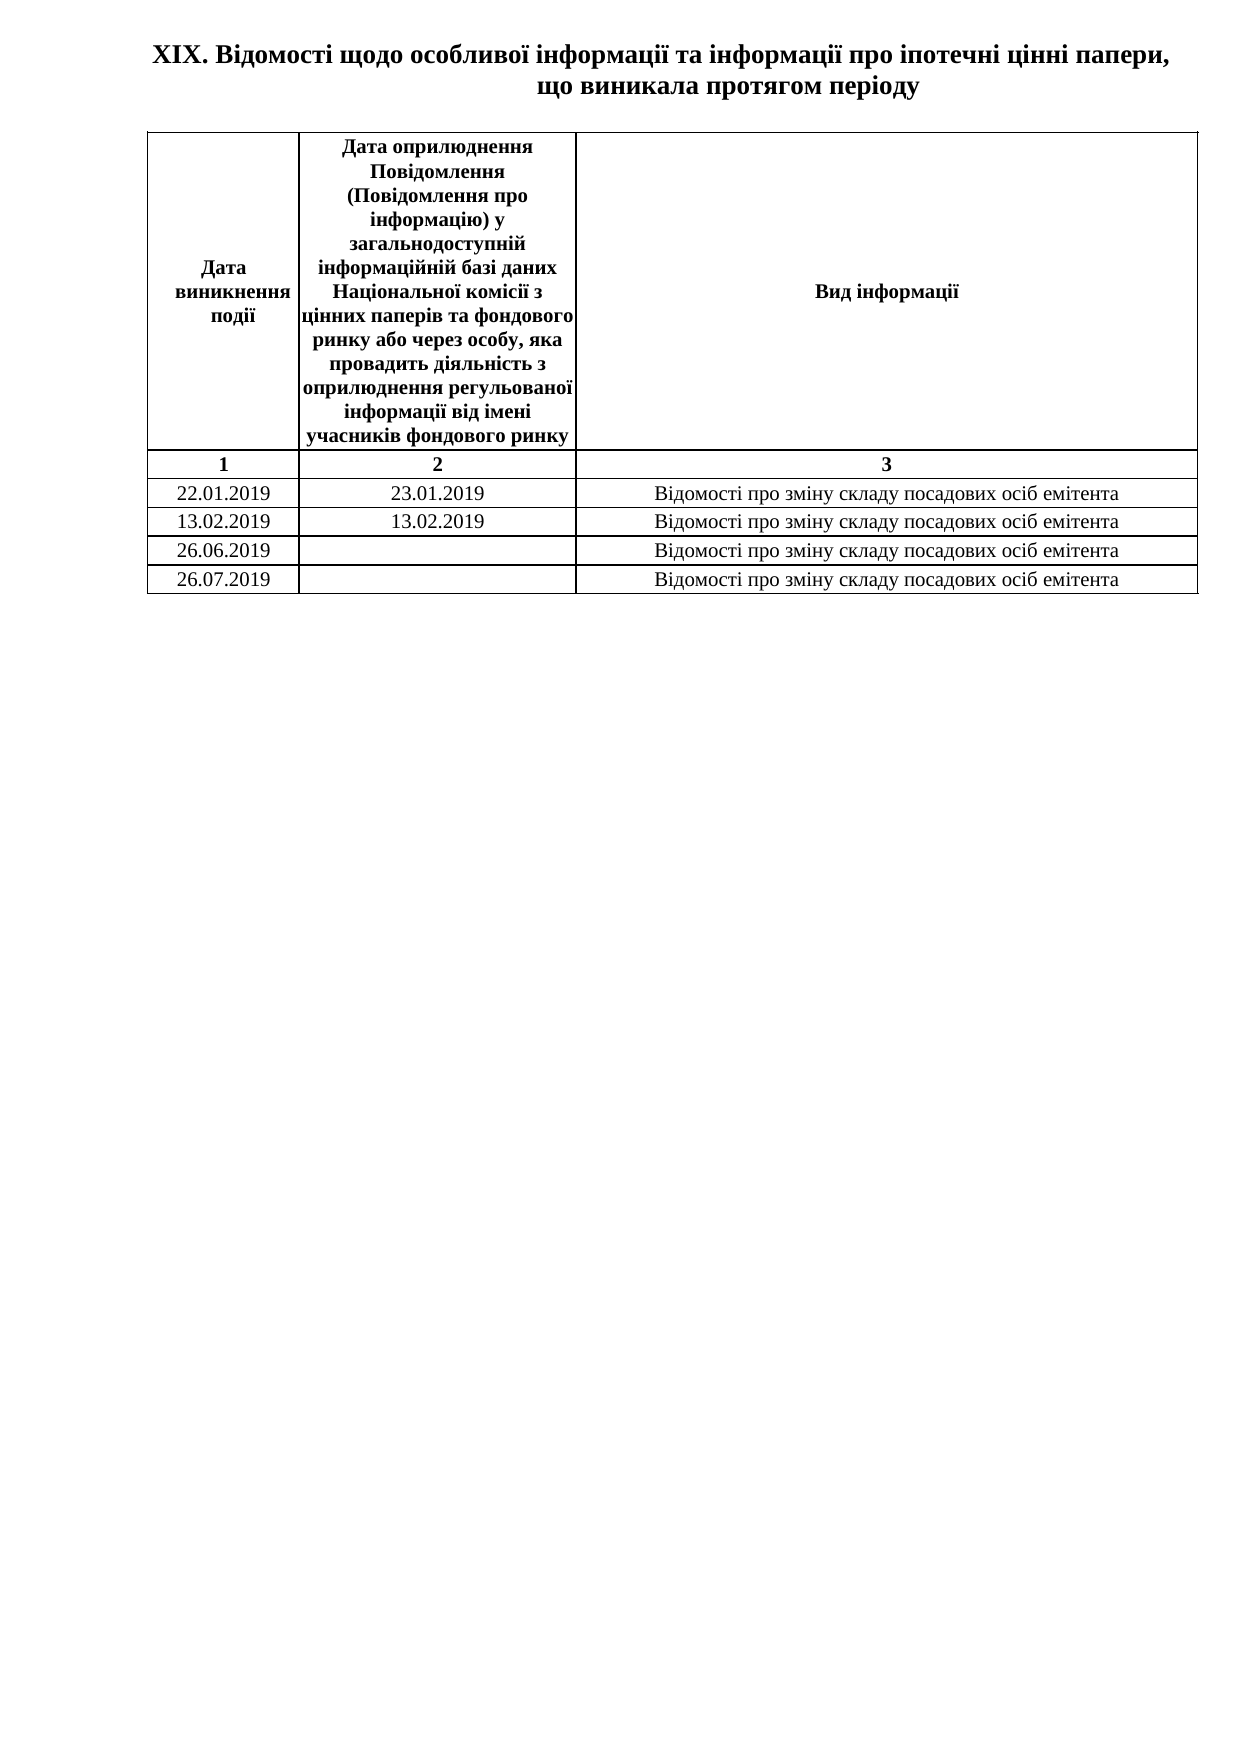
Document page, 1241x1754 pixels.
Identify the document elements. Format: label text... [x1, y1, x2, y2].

text XIX. Відомості щодо особливої інформації та інформації про іпотечні цінні папери, що виникала протягом періоду [148, 38, 1181, 100]
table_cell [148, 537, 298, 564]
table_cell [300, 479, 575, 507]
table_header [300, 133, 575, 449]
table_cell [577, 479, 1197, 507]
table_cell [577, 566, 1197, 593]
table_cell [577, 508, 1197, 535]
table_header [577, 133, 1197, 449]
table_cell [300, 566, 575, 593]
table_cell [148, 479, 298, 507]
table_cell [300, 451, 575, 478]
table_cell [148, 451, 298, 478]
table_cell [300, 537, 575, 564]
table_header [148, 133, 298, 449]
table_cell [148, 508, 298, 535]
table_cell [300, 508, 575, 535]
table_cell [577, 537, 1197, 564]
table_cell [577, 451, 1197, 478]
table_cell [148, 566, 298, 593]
